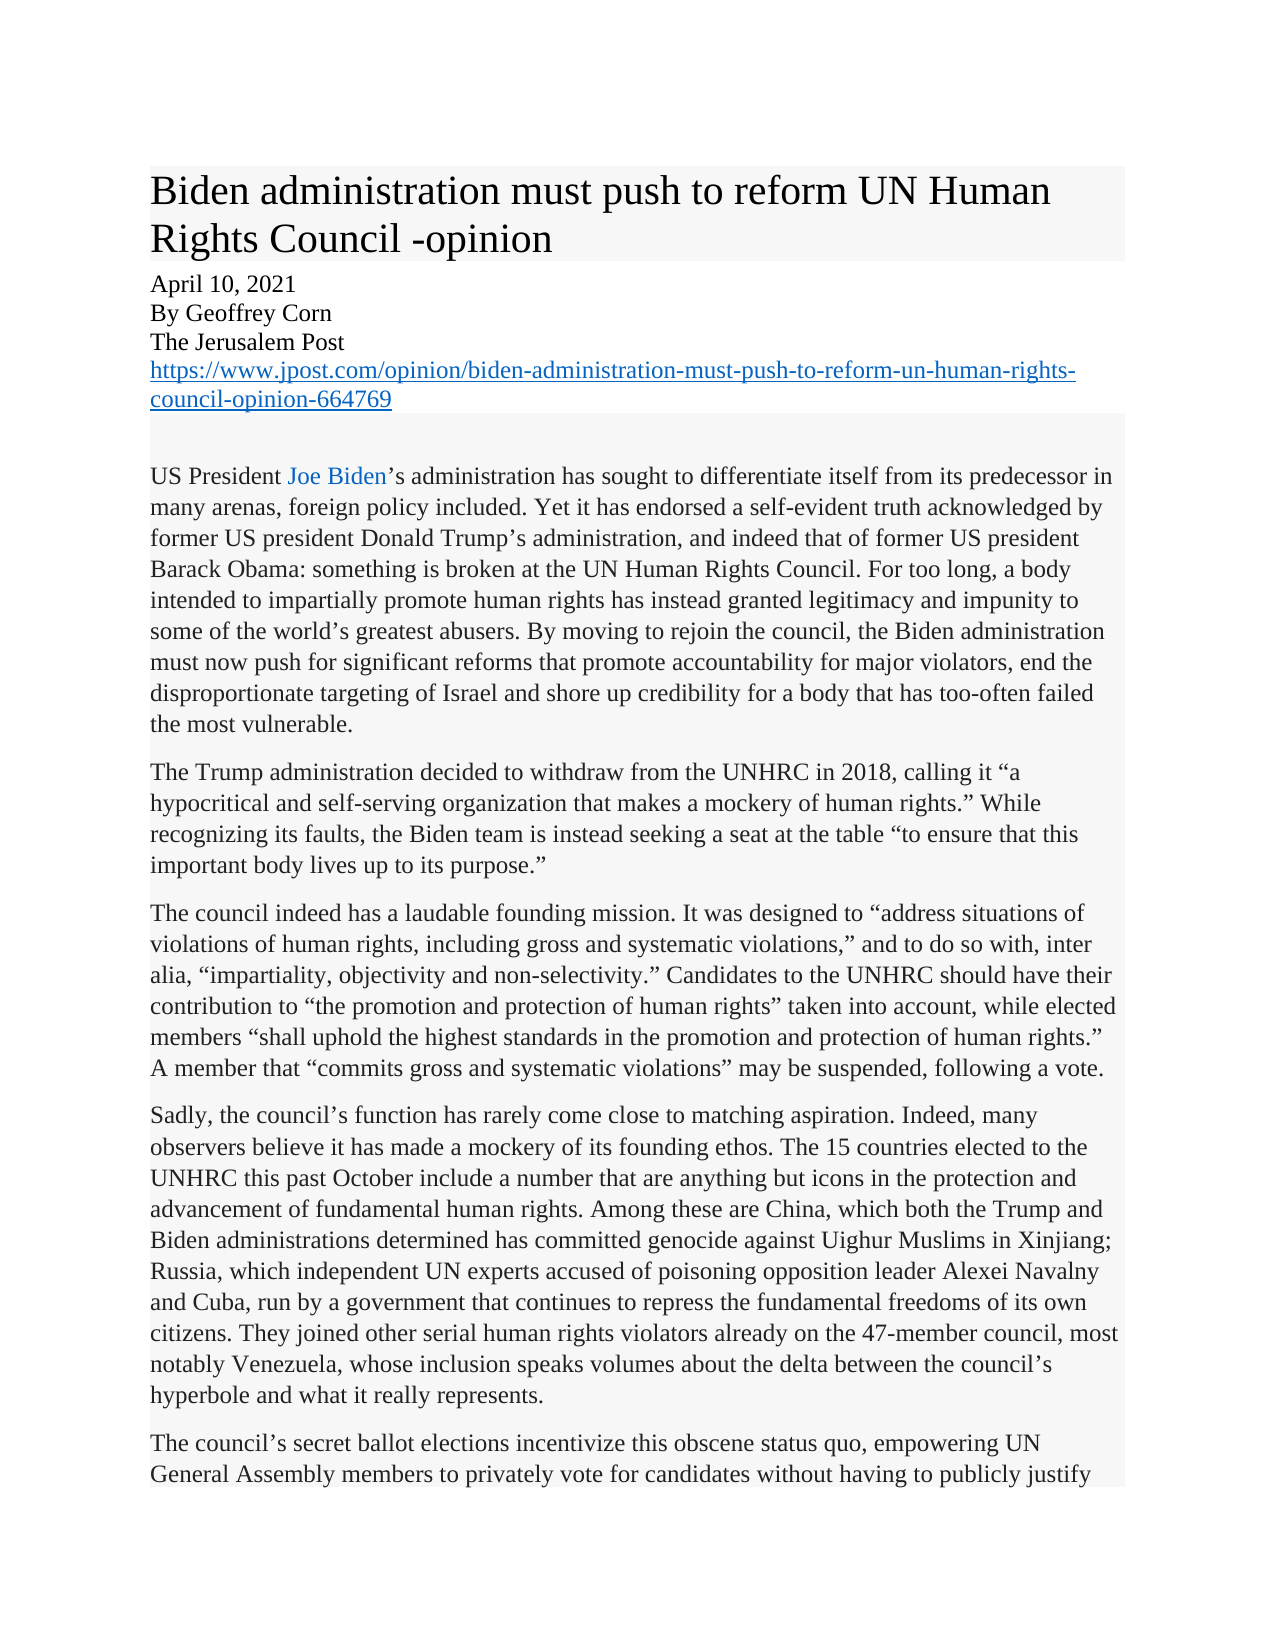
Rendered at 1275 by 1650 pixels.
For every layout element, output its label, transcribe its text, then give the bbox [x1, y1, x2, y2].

text April 10, 2021 [150, 269, 1125, 298]
text The Jerusalem Post [150, 327, 1125, 356]
text The Trump administration decided to withdraw from the UNHRC in 2018, calling it “a hypocritical and self-serving organization that makes a mockery of human rights.” While recognizing its faults, the Biden team is instead seeking a seat at the table “to ensure that this important body lives up to its purpose.” [150, 757, 1125, 879]
text By Geoffrey Corn [150, 298, 1125, 327]
text Sadly, the council’s function has rarely come close to matching aspiration. Indeed, many observers believe it has made a mockery of its founding ethos. The 15 countries elected to the UNHRC this past October include a number that are anything but icons in the protection and advancement of fundamental human rights. Among these are China, which both the Trump and Biden administrations determined has committed genocide against Uighur Muslims in Xinjiang; Russia, which independent UN experts accused of poisoning opposition leader Alexei Navalny and Cuba, run by a government that continues to repress the fundamental freedoms of its own citizens. They joined other serial human rights violators already on the 47-member council, most notably Venezuela, whose inclusion speaks volumes about the delta between the council’s hyperbole and what it really represents. [150, 1101, 1125, 1409]
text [150, 1428, 1125, 1487]
text https://www.jpost.com/opinion/biden-administration-must-push-to-reform-un-human-rights-council-opinion-664769 [150, 356, 1125, 413]
text Biden administration must push to reform UN Human Rights Council -opinion [150, 166, 1125, 261]
text The council indeed has a laudable founding mission. It was designed to “address situations of violations of human rights, including gross and systematic violations,” and to do so with, inter alia, “impartiality, objectivity and non-selectivity.” Candidates to the UNHRC should have their contribution to “the promotion and protection of human rights” taken into account, while elected members “shall uphold the highest standards in the promotion and protection of human rights.” A member that “commits gross and systematic violations” may be suspended, following a vote. [150, 898, 1125, 1082]
text US President Joe Biden’s administration has sought to differentiate itself from its predecessor in many arenas, foreign policy included. Yet it has endorsed a self-evident truth acknowledged by former US president Donald Trump’s administration, and indeed that of former US president Barack Obama: something is broken at the UN Human Rights Council. For too long, a body intended to impartially promote human rights has instead granted legitimacy and impunity to some of the world’s greatest abusers. By moving to rejoin the council, the Biden administration must now push for significant reforms that promote accountability for major violators, end the disproportionate targeting of Israel and shore up credibility for a body that has too-often failed the most vulnerable. [150, 461, 1125, 738]
